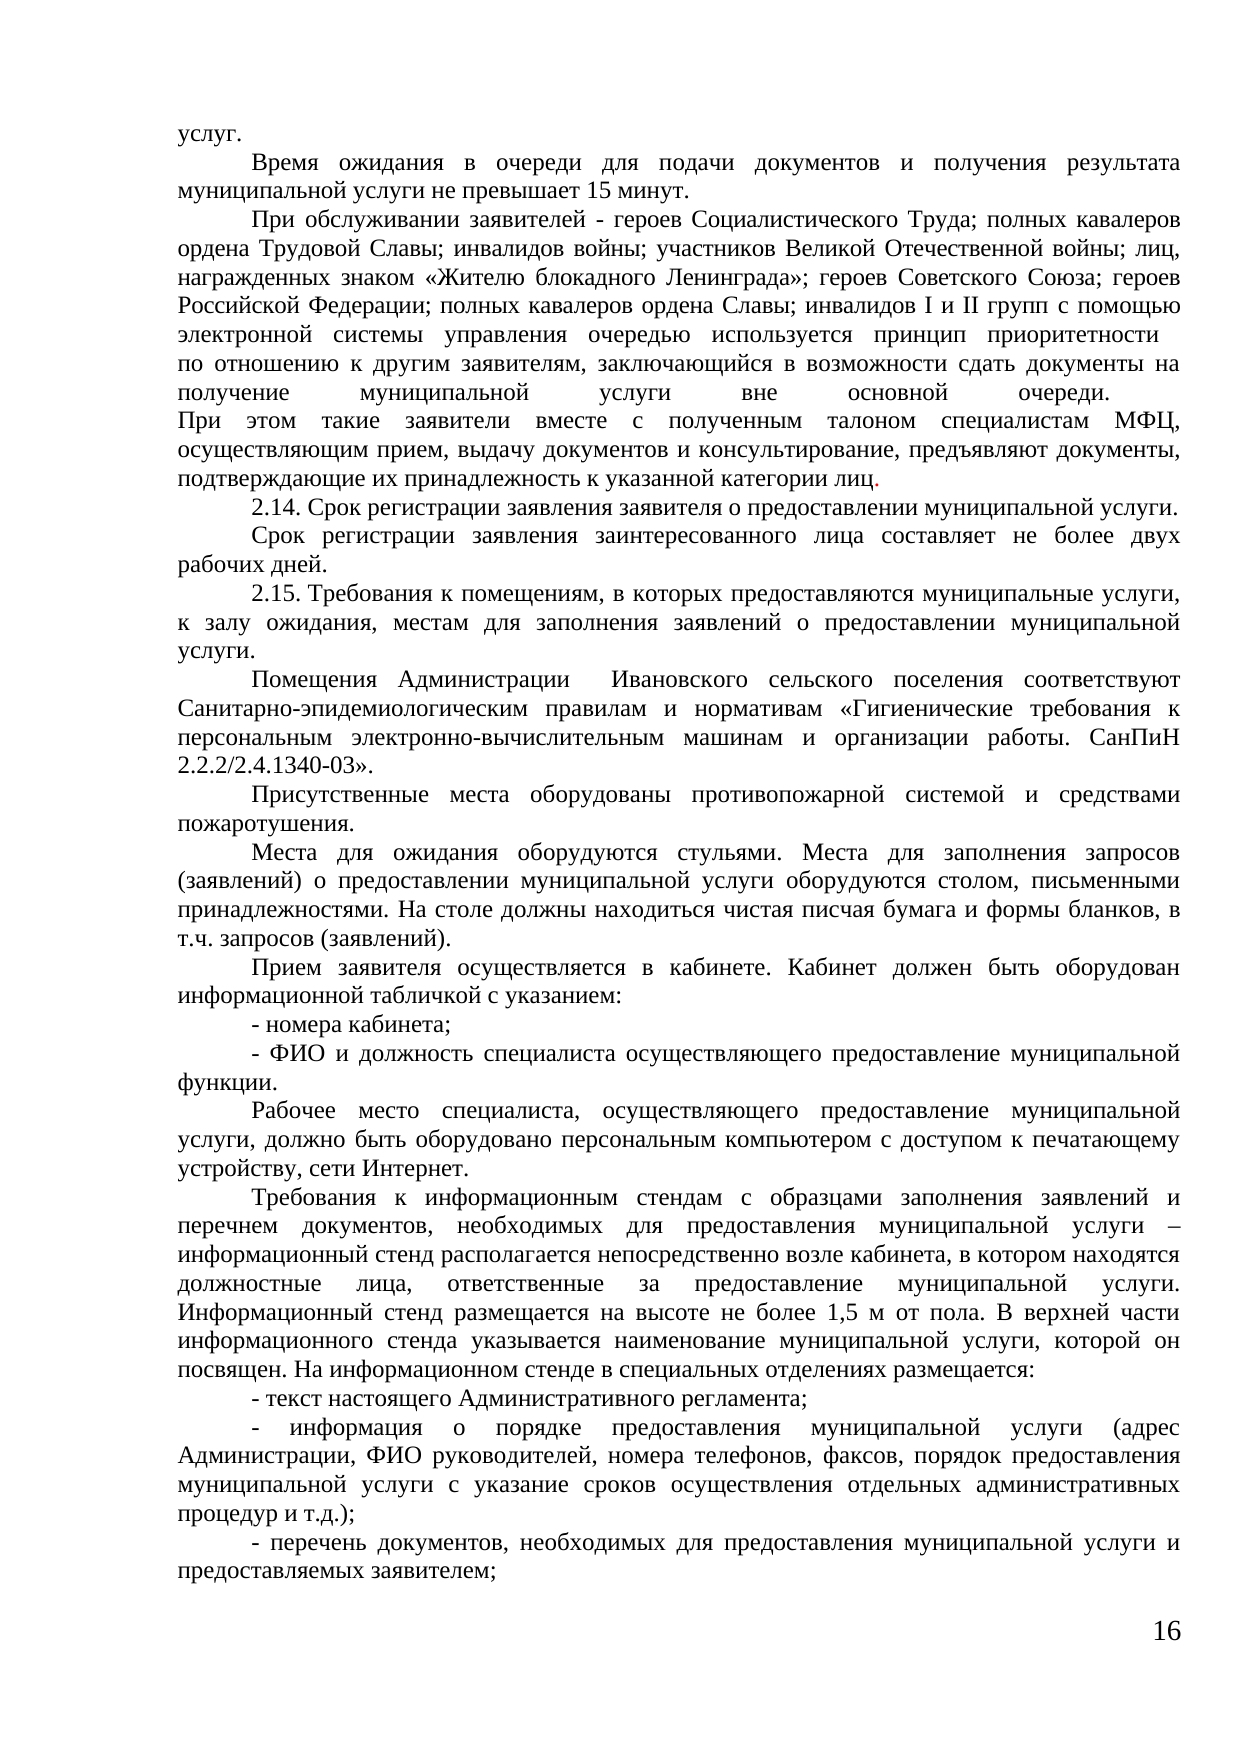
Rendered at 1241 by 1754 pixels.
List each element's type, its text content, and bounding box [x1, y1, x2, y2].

text Помещения Администрации Ивановского сельского поселения соответствуют Санитарно-эпидемиологическим правилам и нормативам «Гигиенические требования к персональным электронно-вычислительным машинам и организации работы. СанПиН 2.2.2/2.4.1340-03». [177, 664, 1181, 779]
text - ФИО и должность специалиста осуществляющего предоставление муниципальной функции. [177, 1038, 1181, 1096]
text 2.15. Требования к помещениям, в которых предоставляются муниципальные услуги, к залу ожидания, местам для заполнения заявлений о предоставлении муниципальной услуги. [177, 578, 1181, 664]
text Требования к информационным стендам с образцами заполнения заявлений и перечнем документов, необходимых для предоставления муниципальной услуги – информационный стенд располагается непосредственно возле кабинета, в котором находятся должностные лица, ответственные за предоставление муниципальной услуги. Информационный стенд размещается на высоте не более от пола. В верхней части информационного стенда указывается наименование муниципальной услуги, которой он посвящен. На информационном стенде в специальных отделениях размещается: [177, 1182, 1181, 1383]
text Рабочее место специалиста, осуществляющего предоставление муниципальной услуги, должно быть оборудовано персональным компьютером с доступом к печатающему устройству, сети Интернет. [177, 1096, 1181, 1182]
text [177, 118, 1181, 147]
text Прием заявителя осуществляется в кабинете. Кабинет должен быть оборудован информационной табличкой с указанием: [177, 952, 1181, 1009]
text Срок регистрации заявления заинтересованного лица составляет не более двух рабочих дней. [177, 521, 1181, 578]
text Присутственные места оборудованы противопожарной системой и средствами пожаротушения. [177, 779, 1181, 837]
text Время ожидания в очереди для подачи документов и получения результата муниципальной услуги не превышает 15 минут. [177, 147, 1181, 204]
text - информация о порядке предоставления муниципальной услуги (адрес Администрации, ФИО руководителей, номера телефонов, факсов, порядок предоставления муниципальной услуги с указание сроков осуществления отдельных административных процедур и т.д.); [177, 1412, 1181, 1527]
text Места для ожидания оборудуются стульями. Места для заполнения запросов (заявлений) о предоставлении муниципальной услуги оборудуются столом, письменными принадлежностями. На столе должны находиться чистая писчая бумага и формы бланков, в т.ч. запросов (заявлений). [177, 837, 1181, 952]
text - перечень документов, необходимых для предоставления муниципальной услуги и предоставляемых заявителем; [177, 1527, 1181, 1584]
text - текст настоящего Административного регламента; [177, 1383, 1181, 1412]
text - номера кабинета; [177, 1009, 1181, 1038]
text 2.14. Срок регистрации заявления заявителя о предоставлении муниципальной услуги. [177, 492, 1181, 521]
text При обслуживании заявителей - героев Социалистического Труда; полных кавалеров ордена Трудовой Славы; инвалидов войны; участников Великой Отечественной войны; лиц, награжденных знаком «Жителю блокадного Ленинграда»; героев Советского Союза; героев Российской Федерации; полных кавалеров ордена Славы; инвалидов I и II групп с помощью электронной системы управления очередью используется принцип приоритетности по отношению к другим заявителям, заключающийся в возможности сдать документы на получение муниципальной услуги вне основной очереди. При этом такие заявители вместе с полученным талоном специалистам МФЦ, осуществляющим прием, выдачу документов и консультирование, предъявляют документы, подтверждающие их принадлежность к указанной категории лиц. [177, 204, 1181, 492]
